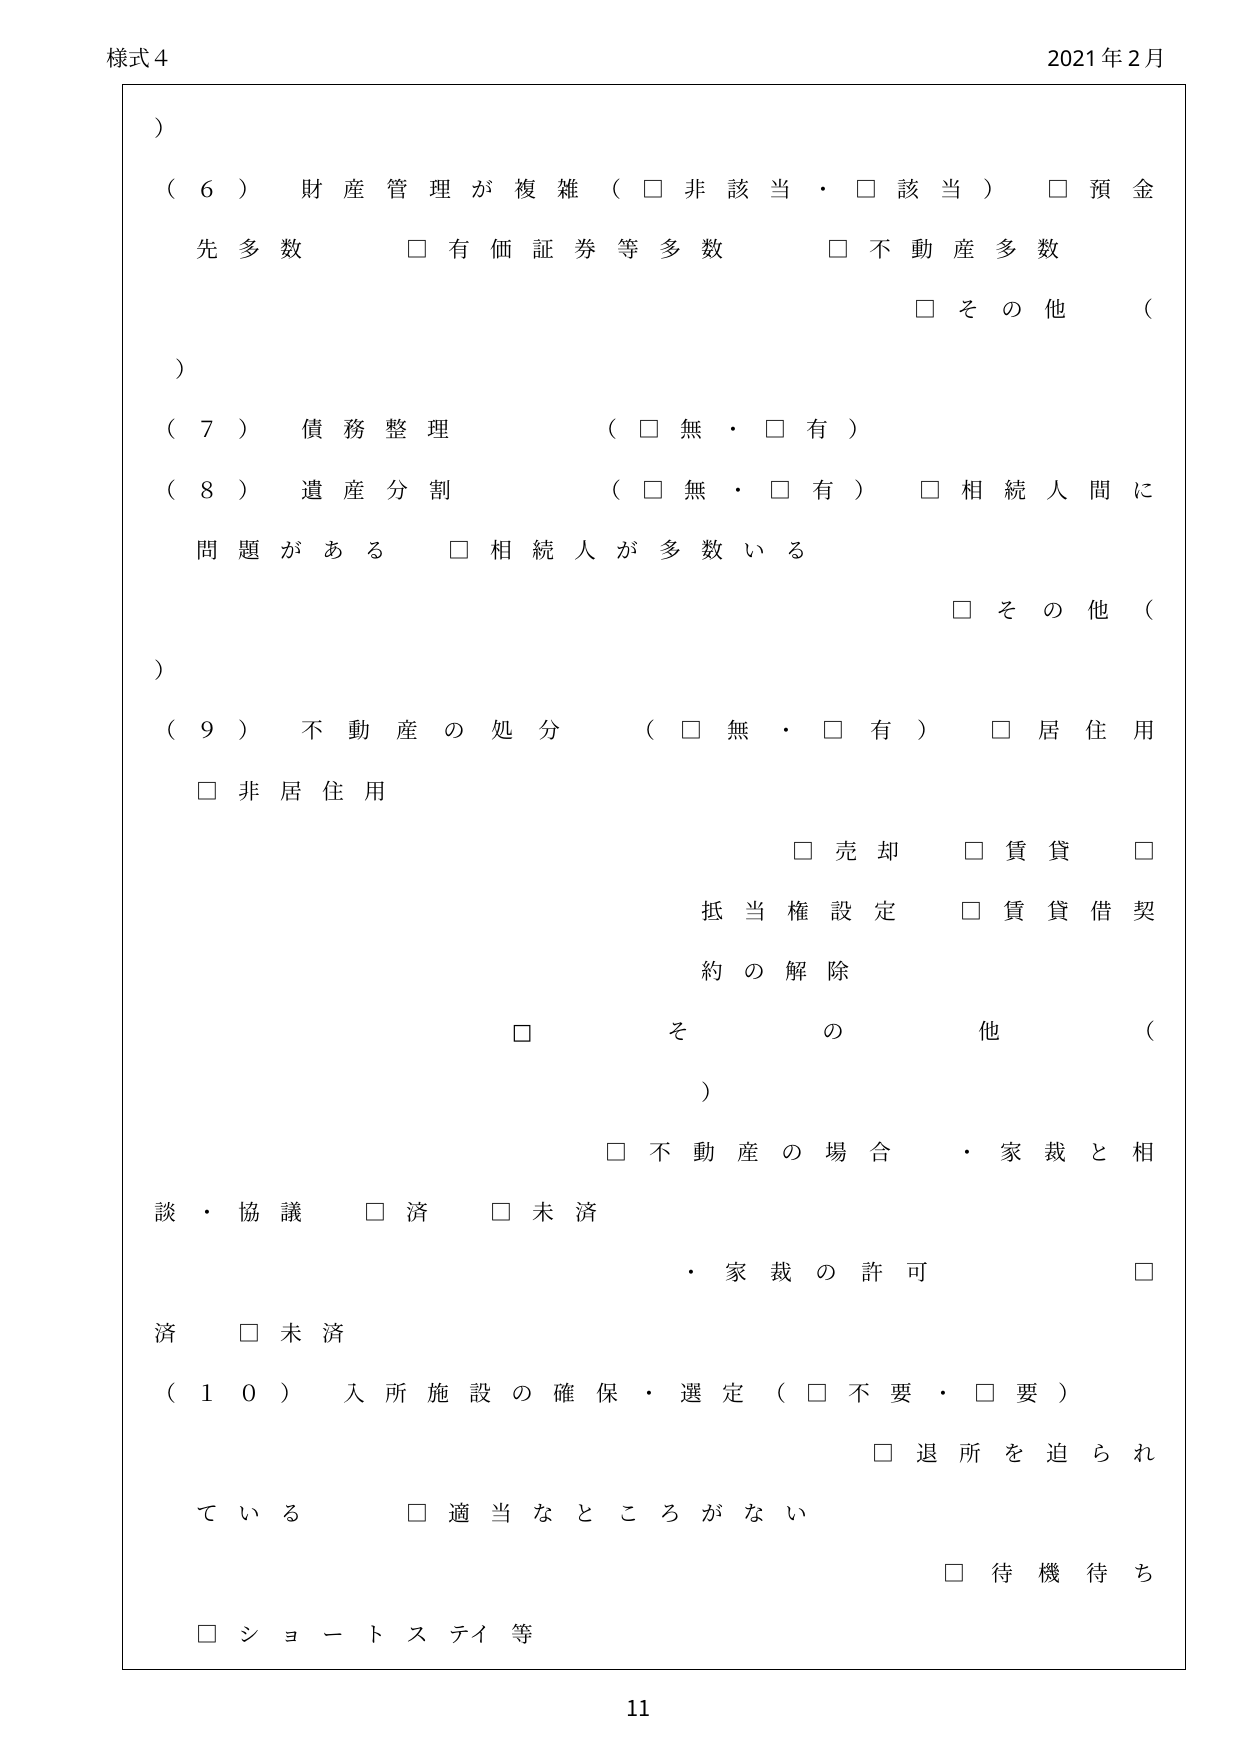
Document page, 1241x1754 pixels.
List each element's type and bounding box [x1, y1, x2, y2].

table_cell [123, 85, 1185, 1668]
